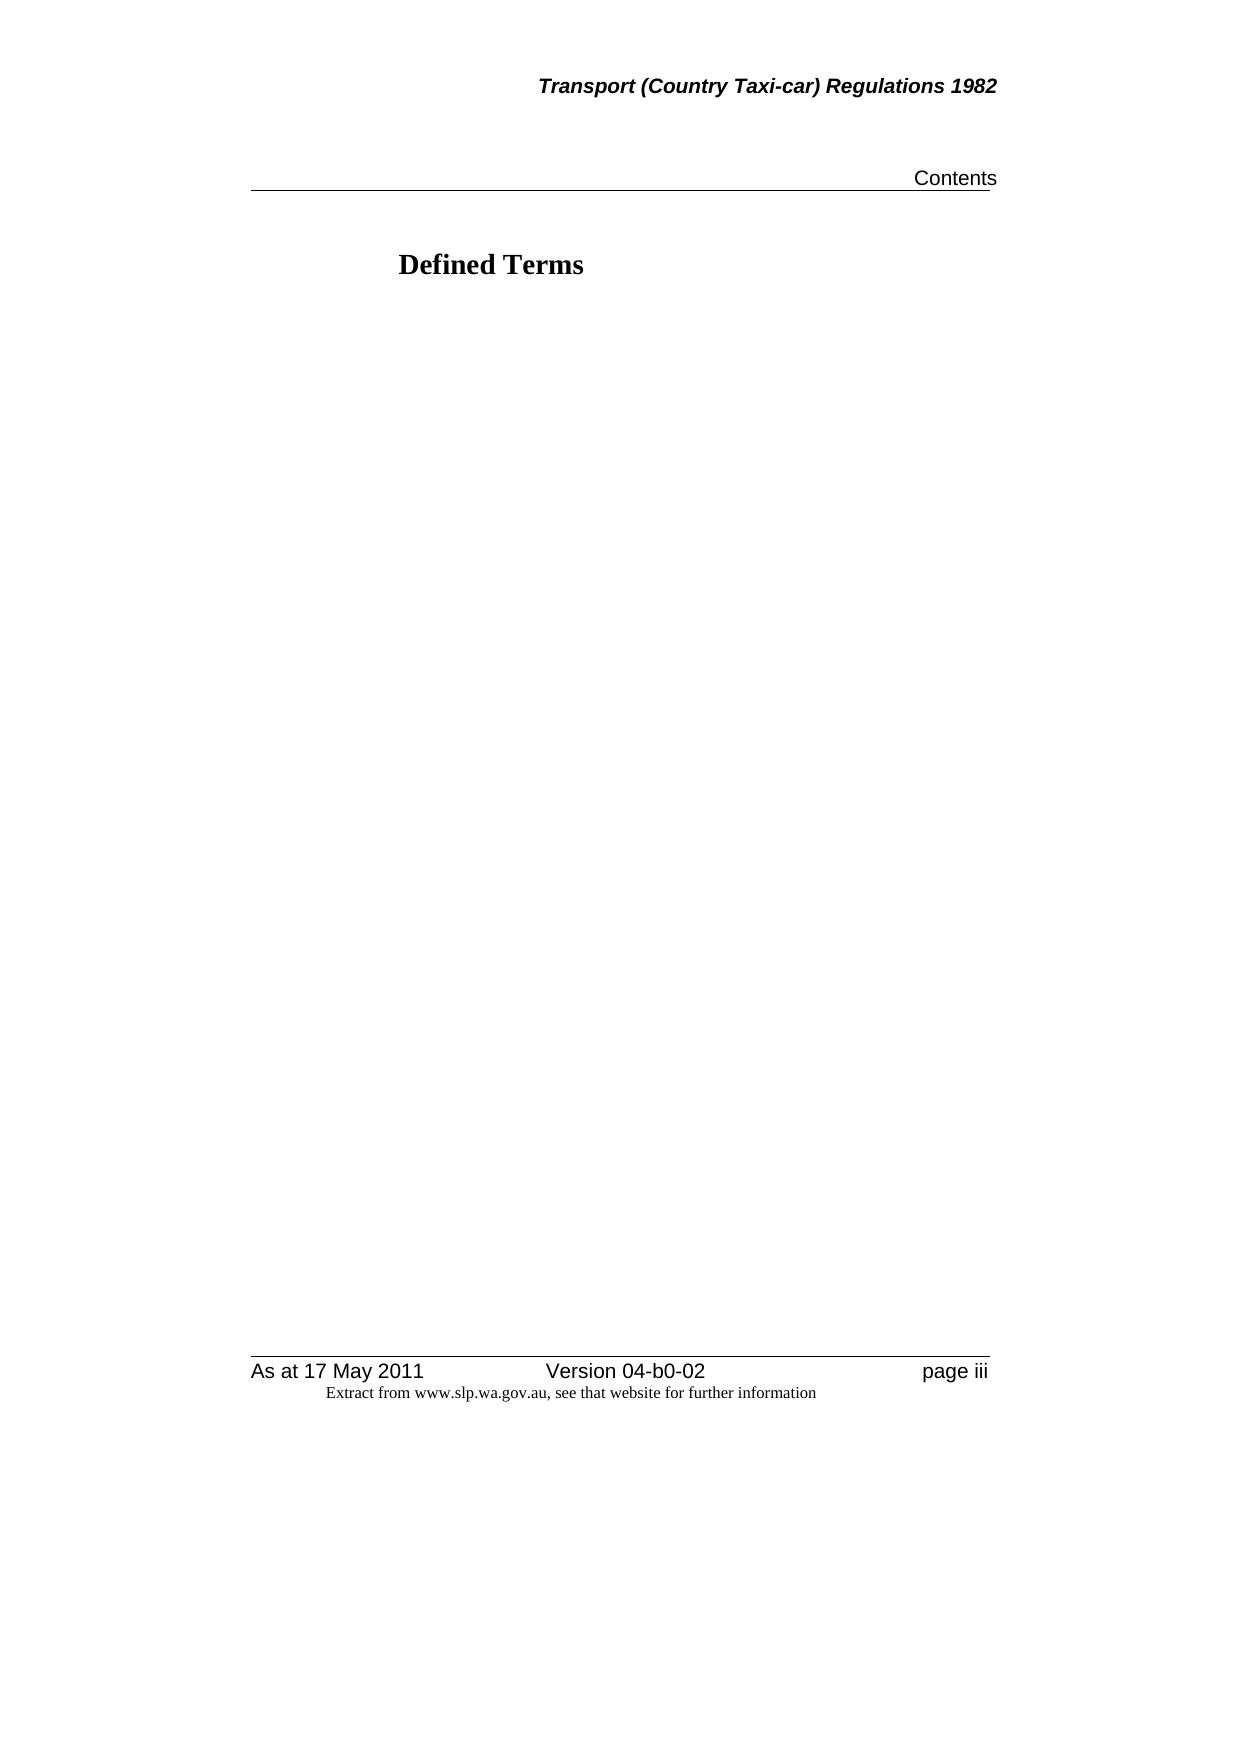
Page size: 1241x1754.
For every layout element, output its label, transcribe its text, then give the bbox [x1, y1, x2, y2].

text Defined Terms [398, 247, 872, 281]
